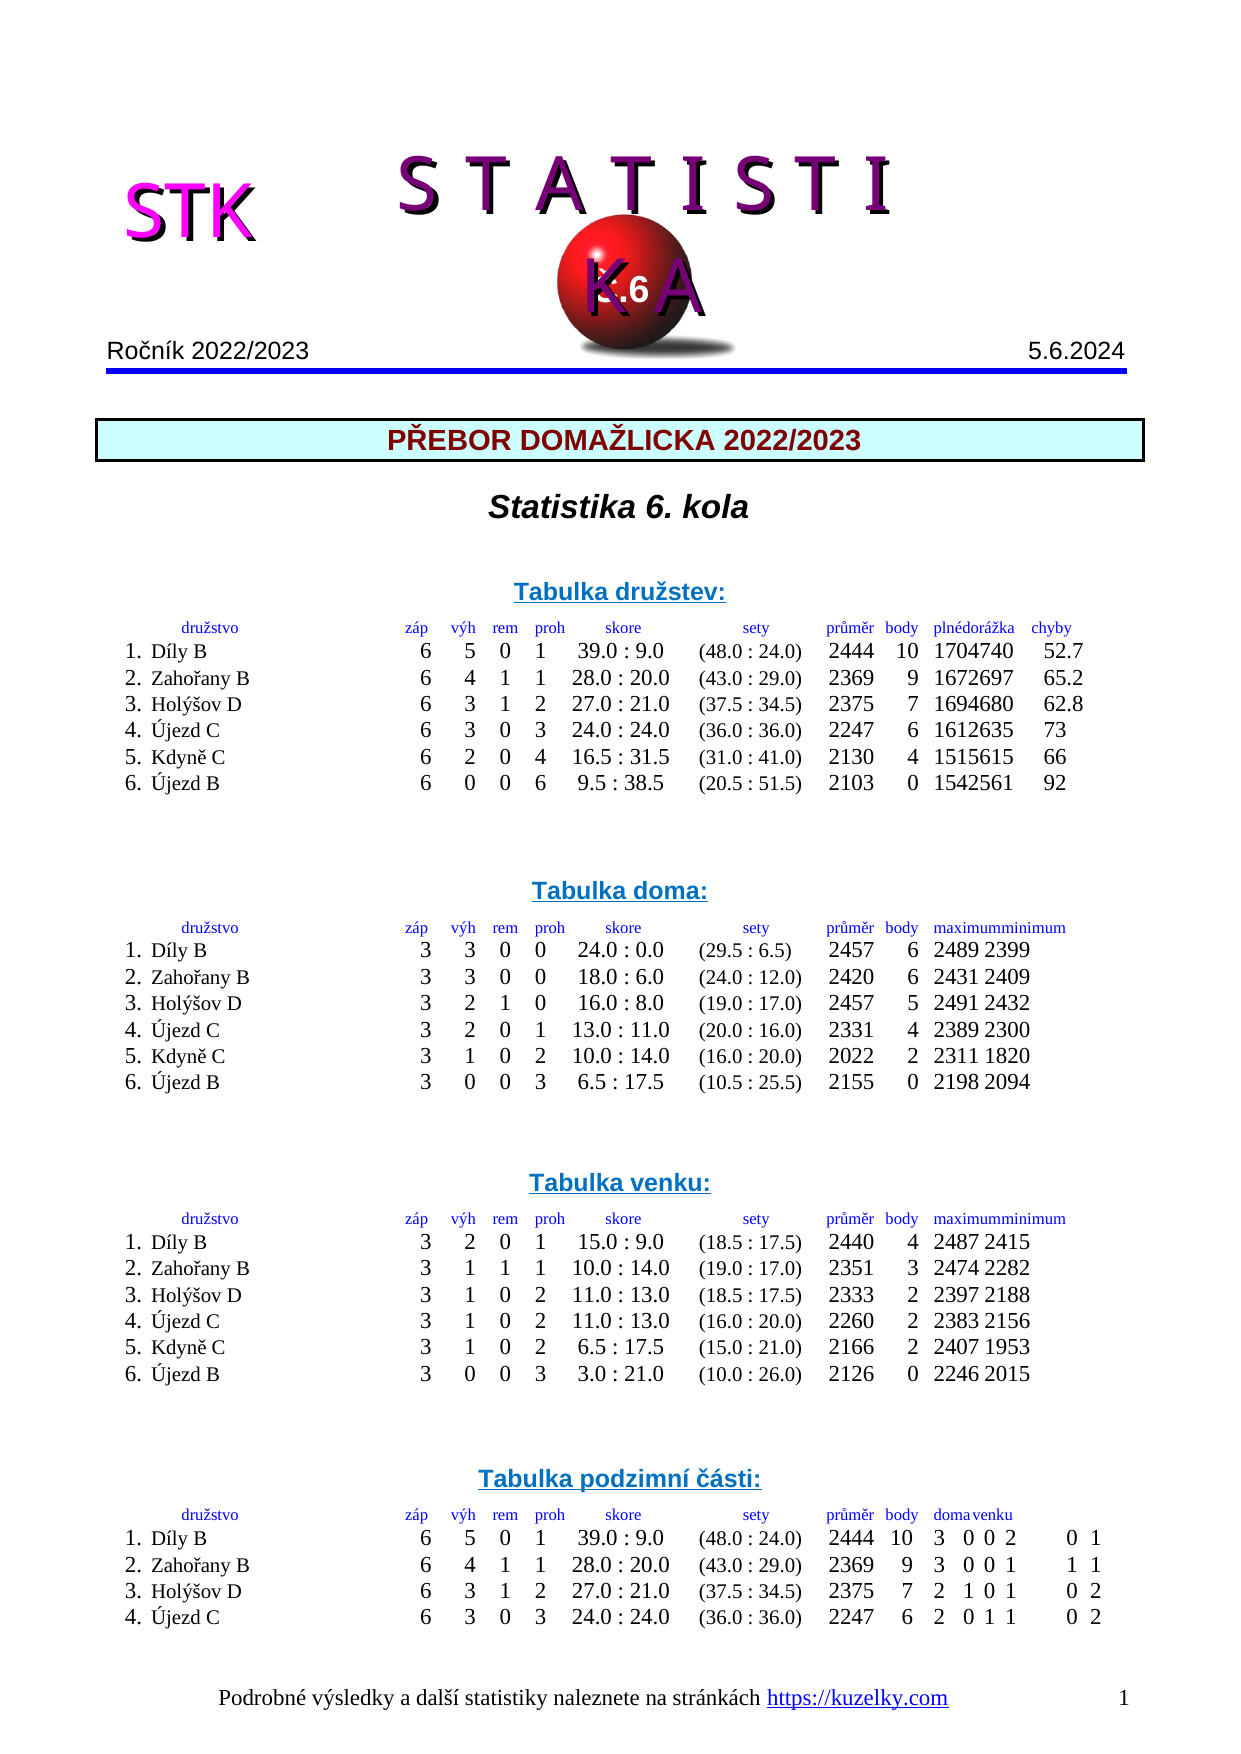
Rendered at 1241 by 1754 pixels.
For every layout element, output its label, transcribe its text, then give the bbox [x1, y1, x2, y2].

text 1. Díly B 3 2 0 1 15.0 : 9.0 (18.5 : 17.5) 2440 4 2487 2415 [106, 1228, 1134, 1254]
text Č.6 [106, 267, 587, 310]
text Č.6 [609, 267, 671, 310]
text družstvo záp výh rem proh skore sety průměr body maximum minimum [106, 1209, 1134, 1228]
text 5. Kdyně C 3 1 0 2 10.0 : 14.0 (16.0 : 20.0) 2022 2 2311 1820 [106, 1042, 1134, 1068]
text 1. Díly B 6 5 0 1 39.0 : 9.0 (48.0 : 24.0) 2444 10 3 0 0 2 0 1 [106, 1524, 1134, 1551]
text Č.6 [687, 267, 1134, 310]
text Tabulka venku: [94, 1168, 1145, 1196]
text 6. Újezd B 3 0 0 3 3.0 : 21.0 (10.0 : 26.0) 2126 0 2246 2015 [106, 1360, 1134, 1386]
text družstvo záp výh rem proh skore sety průměr body maximum minimum [106, 917, 1134, 937]
text 6. Újezd B 6 0 0 6 9.5 : 38.5 (20.5 : 51.5) 2103 0 1542 561 92 [106, 769, 1134, 796]
text 6. Újezd B 3 0 0 3 6.5 : 17.5 (10.5 : 25.5) 2155 0 2198 2094 [106, 1068, 1134, 1095]
text Tabulka družstev: [94, 577, 1145, 606]
text Tabulka podzimní části: [94, 1464, 1145, 1493]
text 2. Zahořany B 6 4 1 1 28.0 : 20.0 (43.0 : 29.0) 2369 9 1672 697 65.2 [106, 664, 1134, 690]
text 5. Kdyně C 3 1 0 2 6.5 : 17.5 (15.0 : 21.0) 2166 2 2407 1953 [106, 1333, 1134, 1360]
text Statistika 6. kola [106, 487, 1134, 526]
text 2. Zahořany B 3 3 0 0 18.0 : 6.0 (24.0 : 12.0) 2420 6 2431 2409 [106, 963, 1134, 989]
text 3. Holýšov D 6 3 1 2 27.0 : 21.0 (37.5 : 34.5) 2375 7 1694 680 62.8 [106, 690, 1134, 716]
text 3. Holýšov D 3 1 0 2 11.0 : 13.0 (18.5 : 17.5) 2333 2 2397 2188 [106, 1281, 1134, 1307]
text 3. Holýšov D 6 3 1 2 27.0 : 21.0 (37.5 : 34.5) 2375 7 2 1 0 1 0 2 [106, 1577, 1134, 1603]
text 2. Zahořany B 6 4 1 1 28.0 : 20.0 (43.0 : 29.0) 2369 9 3 0 0 1 1 1 [106, 1551, 1134, 1577]
text 2. Zahořany B 3 1 1 1 10.0 : 14.0 (19.0 : 17.0) 2351 3 2474 2282 [106, 1254, 1134, 1281]
text družstvo záp výh rem proh skore sety průměr body doma venku [106, 1505, 1134, 1524]
subtitle Přebor Domažlicka 2022/2023 [98, 421, 1142, 459]
text Ročník 2022/2023 5.6.2024 [106, 336, 1134, 365]
text Tabulka doma: [94, 876, 1145, 905]
text 3. Holýšov D 3 2 1 0 16.0 : 8.0 (19.0 : 17.0) 2457 5 2491 2432 [106, 989, 1134, 1016]
text 4. Újezd C 6 3 0 3 24.0 : 24.0 (36.0 : 36.0) 2247 6 1612 635 73 [106, 716, 1134, 743]
text 4. Újezd C 3 1 0 2 11.0 : 13.0 (16.0 : 20.0) 2260 2 2383 2156 [106, 1307, 1134, 1333]
text 4. Újezd C 3 2 0 1 13.0 : 11.0 (20.0 : 16.0) 2331 4 2389 2300 [106, 1016, 1134, 1042]
text družstvo záp výh rem proh skore sety průměr body plné dorážka chyby [106, 618, 1134, 637]
text 5. Kdyně C 6 2 0 4 16.5 : 31.5 (31.0 : 41.0) 2130 4 1515 615 66 [106, 743, 1134, 769]
text 4. Újezd C 6 3 0 3 24.0 : 24.0 (36.0 : 36.0) 2247 6 2 0 1 1 0 2 [106, 1603, 1134, 1630]
text 1. Díly B 6 5 0 1 39.0 : 9.0 (48.0 : 24.0) 2444 10 1704 740 52.7 [106, 637, 1134, 664]
text 1. Díly B 3 3 0 0 24.0 : 0.0 (29.5 : 6.5) 2457 6 2489 2399 [106, 937, 1134, 963]
